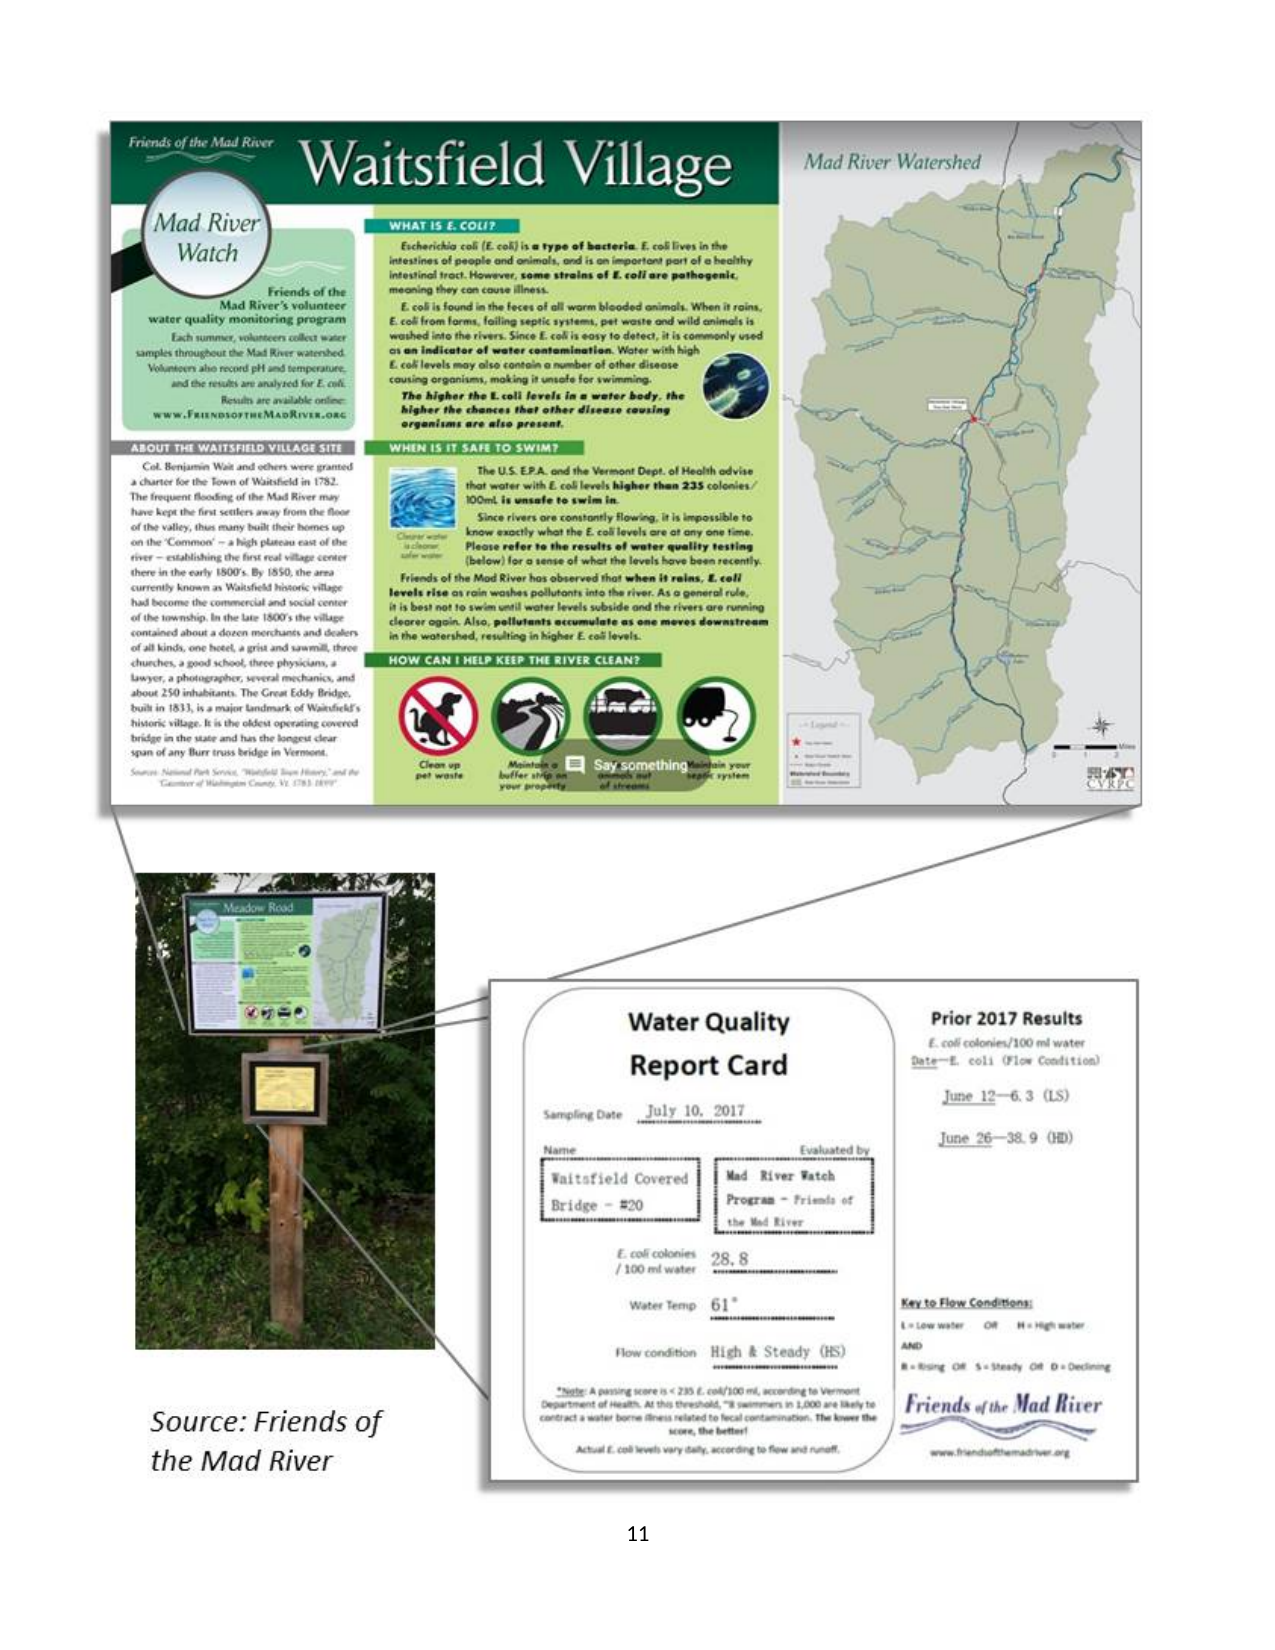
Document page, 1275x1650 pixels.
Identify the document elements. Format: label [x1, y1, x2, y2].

picture [75, 75, 1164, 1519]
